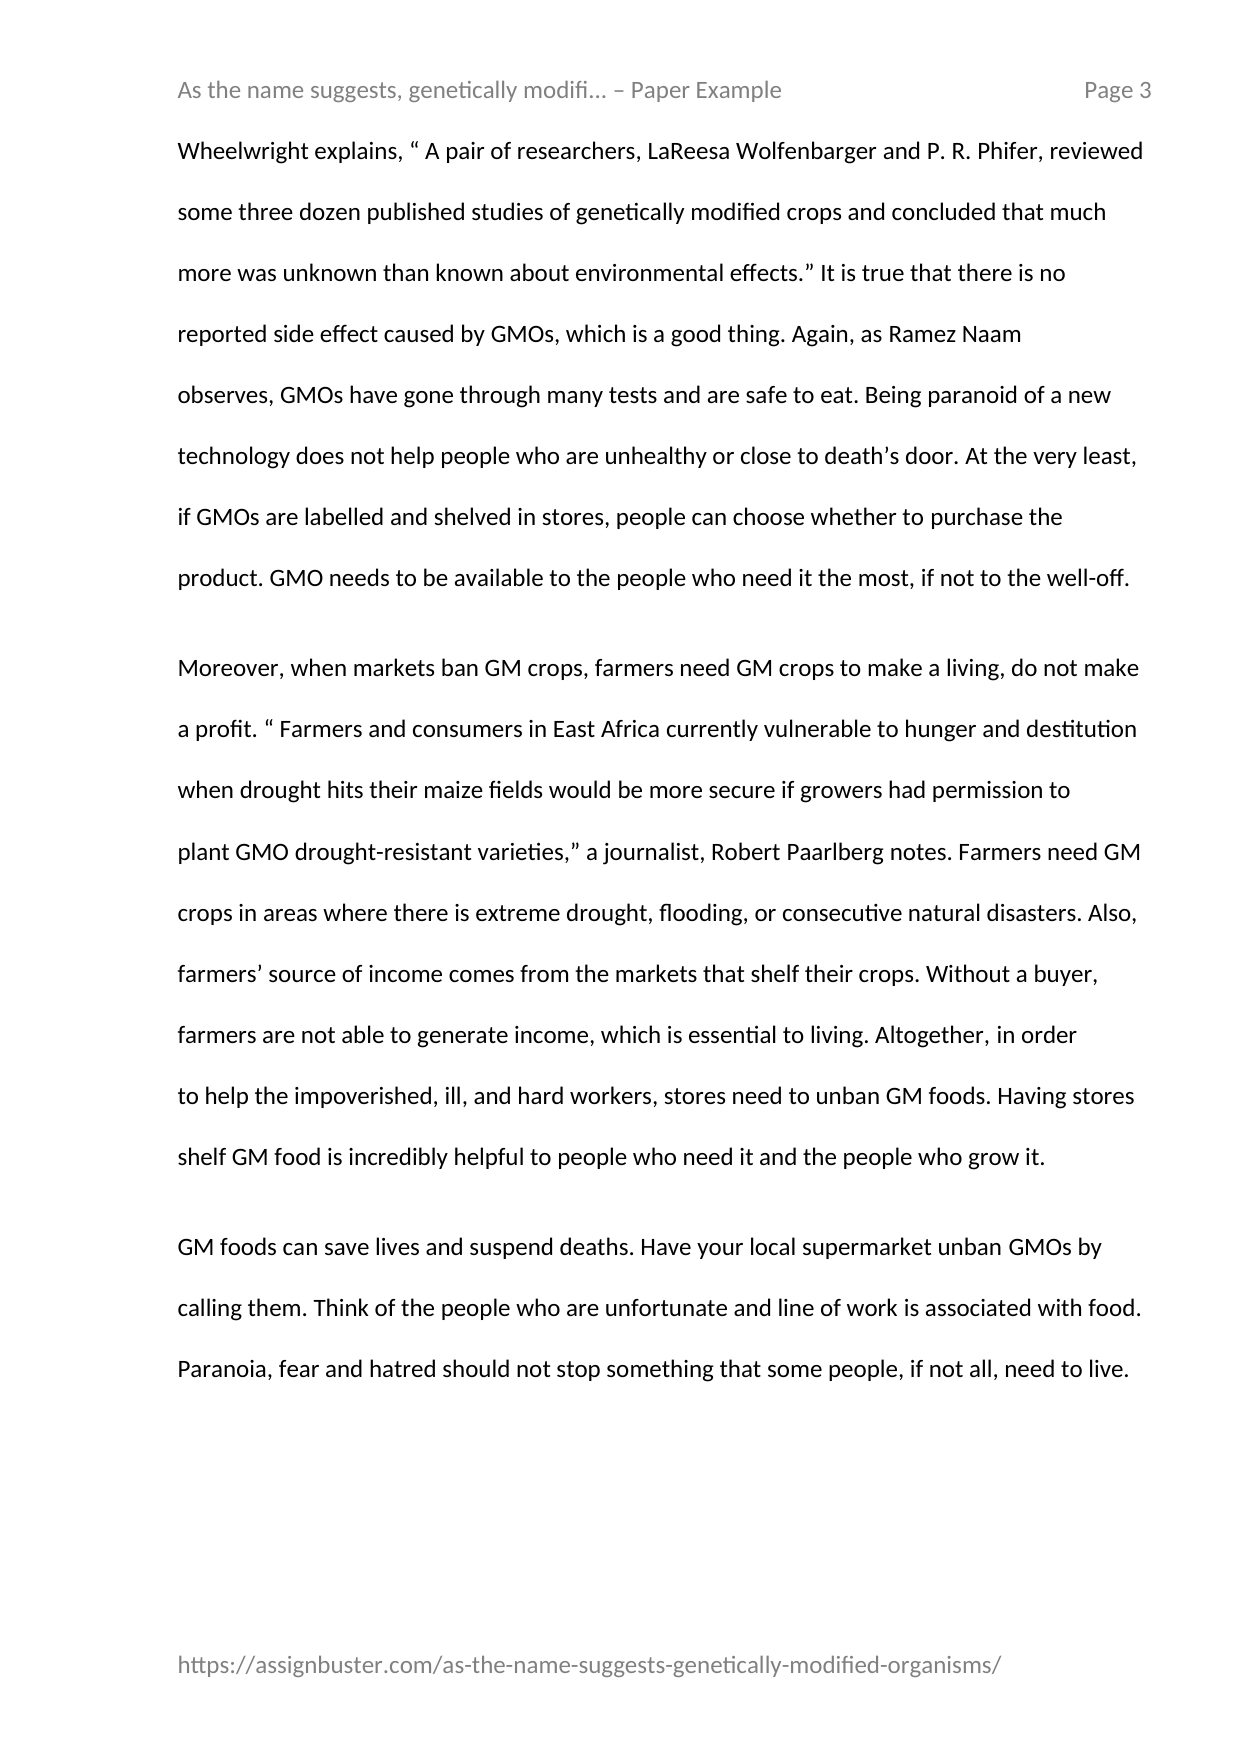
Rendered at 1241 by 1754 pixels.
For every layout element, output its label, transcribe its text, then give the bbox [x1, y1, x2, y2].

text Moreover, when markets ban GM crops, farmers need GM crops to make a living, do not make a profit. “ Farmers and consumers in East Africa currently vulnerable to hunger and destitution when drought hits their maize fields would be more secure if growers had permission to plant GMO drought-resistant varieties,” a journalist, Robert Paarlberg notes. Farmers need GM crops in areas where there is extreme drought, flooding, or consecutive natural disasters. Also, farmers’ source of income comes from the markets that shelf their crops. Without a buyer, farmers are not able to generate income, which is essential to living. Altogether, in order to help the impoverished, ill, and hard workers, stores need to unban GM foods. Having stores shelf GM food is incredibly helpful to people who need it and the people who grow it. [177, 653, 1152, 1171]
text GM foods can save lives and suspend deaths. Have your local supermarket unban GMOs by calling them. Think of the people who are unfortunate and line of work is associated with food. Paranoia, fear and hatred should not stop something that some people, if not all, need to live. [177, 1231, 1152, 1384]
text Wheelwright explains, “ A pair of researchers, LaReesa Wolfenbarger and P. R. Phifer, reviewed some three dozen published studies of genetically modified crops and concluded that much more was unknown than known about environmental effects.” It is true that there is no reported side effect caused by GMOs, which is a good thing. Again, as Ramez Naam observes, GMOs have gone through many tests and are safe to eat. Being paranoid of a new technology does not help people who are unhealthy or close to death’s door. At the very least, if GMOs are labelled and shelved in stores, people can choose whether to purchase the product. GMO needs to be available to the people who need it the most, if not to the well-off. [177, 135, 1152, 593]
